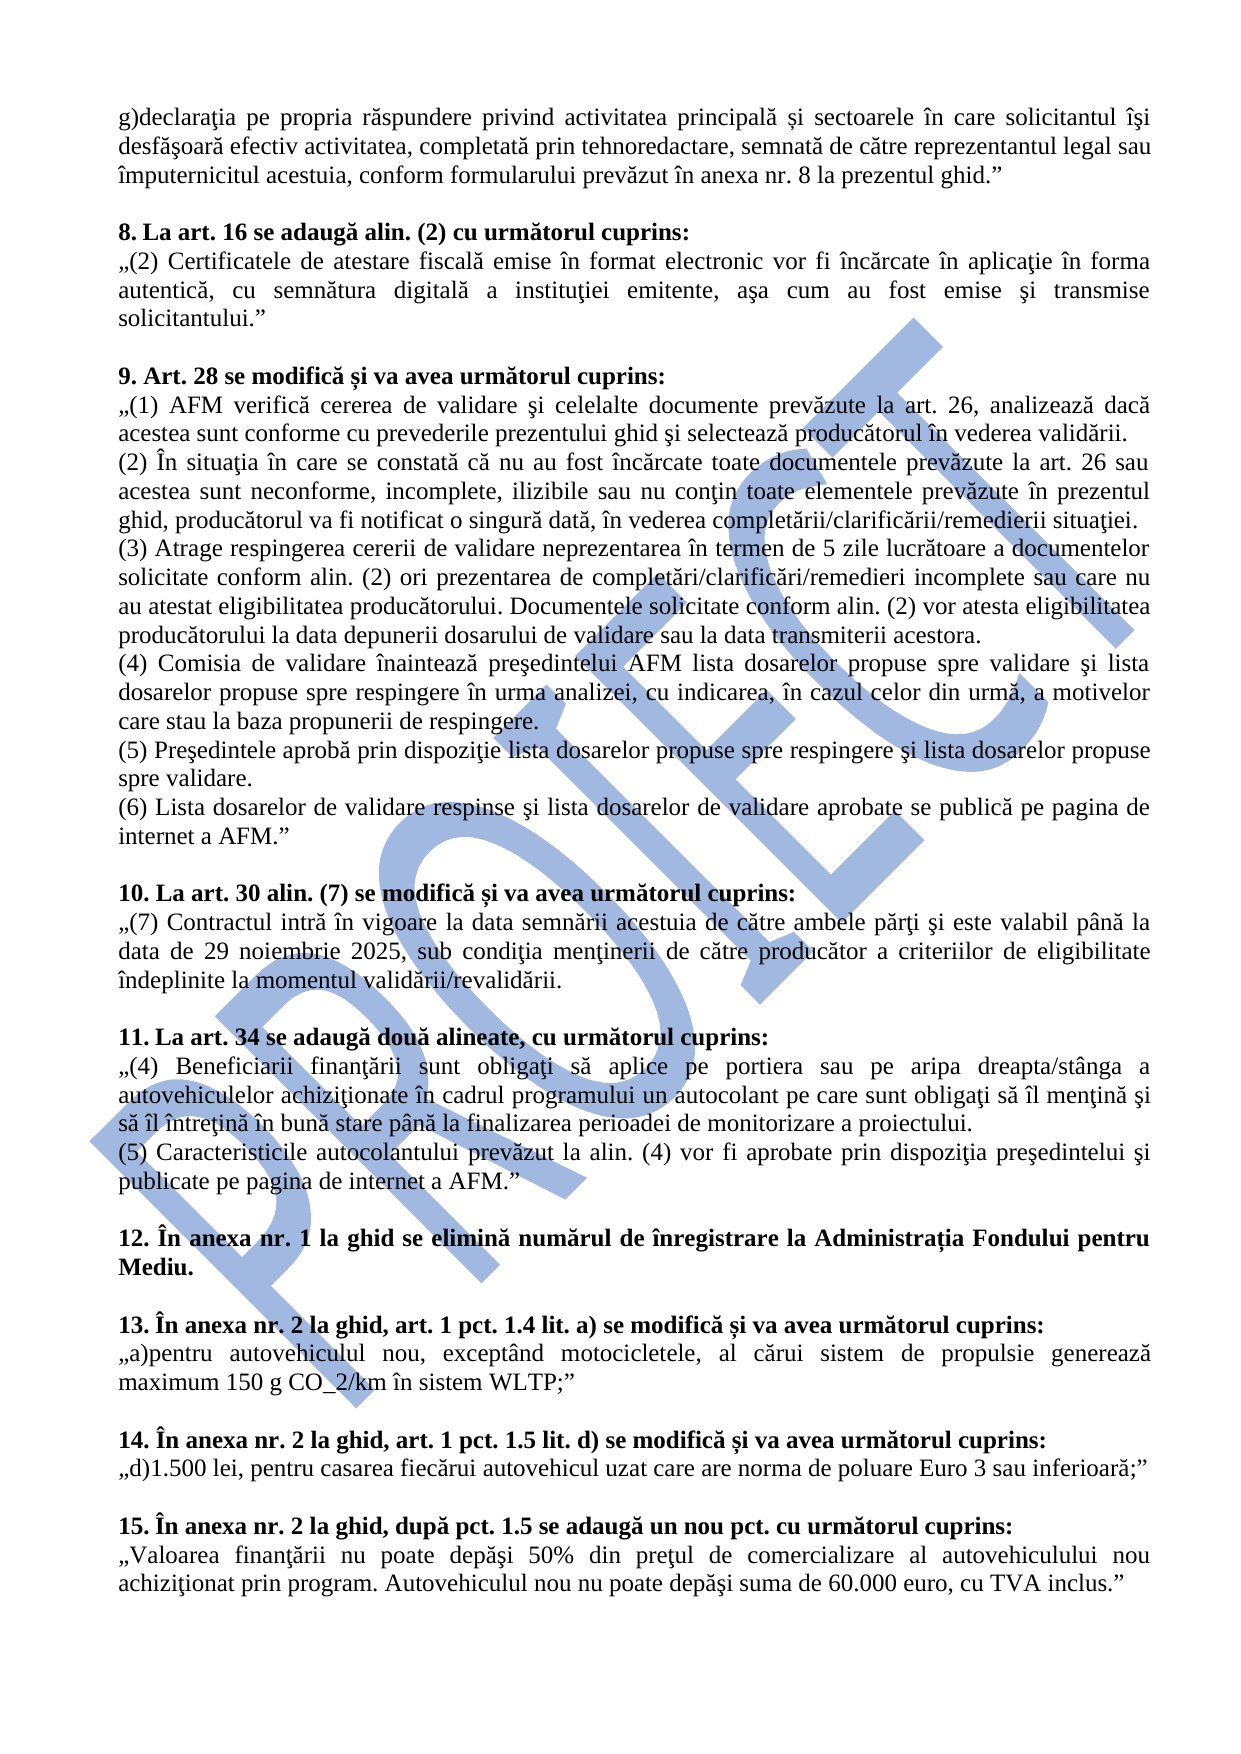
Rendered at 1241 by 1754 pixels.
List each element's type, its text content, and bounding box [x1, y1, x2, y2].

text g)declaraţia pe propria răspundere privind activitatea principală și sectoarele în care solicitantul îşi desfăşoară efectiv activitatea, completată prin tehnoredactare, semnată de către reprezentantul legal sau împuternicitul acestuia, conform formularului prevăzut în anexa nr. 8 la prezentul ghid.” [118, 102, 1152, 188]
text „a)pentru autovehiculul nou, exceptând motocicletele, al cărui sistem de propulsie generează maximum 150 g CO_2/km în sistem WLTP;” [118, 1338, 1152, 1396]
text (3) Atrage respingerea cererii de validare neprezentarea în termen de 5 zile lucrătoare a documentelor solicitate conform alin. (2) ori prezentarea de completări/clarificări/remedieri incomplete sau care nu au atestat eligibilitatea producătorului. Documentele solicitate conform alin. (2) vor atesta eligibilitatea producătorului la data depunerii dosarului de validare sau la data transmiterii acestora. [118, 533, 1152, 648]
text „(7) Contractul intră în vigoare la data semnării acestuia de către ambele părţi şi este valabil până la data de 29 noiembrie 2025, sub condiţia menţinerii de către producător a criteriilor de eligibilitate îndeplinite la momentul validării/revalidării. [118, 907, 1152, 993]
text „Valoarea finanţării nu poate depăşi 50% din preţul de comercializare al autovehiculului nou achiziţionat prin program. Autovehiculul nou nu poate depăşi suma de 60.000 euro, cu TVA inclus.” [118, 1540, 1152, 1597]
text 14. În anexa nr. 2 la ghid, art. 1 pct. 1.5 lit. d) se modifică și va avea următorul cuprins: [118, 1425, 1152, 1453]
text „d)1.500 lei, pentru casarea fiecărui autovehicul uzat care are norma de poluare Euro 3 sau inferioară;” [118, 1453, 1152, 1482]
text (5) Caracteristicile autocolantului prevăzut la alin. (4) vor fi aprobate prin dispoziţia preşedintelui şi publicate pe pagina de internet a AFM.” [118, 1137, 1152, 1195]
text 11. La art. 34 se adaugă două alineate, cu următorul cuprins: [118, 1022, 1152, 1051]
text (6) Lista dosarelor de validare respinse şi lista dosarelor de validare aprobate se publică pe pagina de internet a AFM.” [118, 792, 1152, 850]
text (5) Preşedintele aprobă prin dispoziţie lista dosarelor propuse spre respingere şi lista dosarelor propuse spre validare. [118, 735, 1152, 792]
text (2) În situaţia în care se constată că nu au fost încărcate toate documentele prevăzute la art. 26 sau acestea sunt neconforme, incomplete, ilizibile sau nu conţin toate elementele prevăzute în prezentul ghid, producătorul va fi notificat o singură dată, în vederea completării/clarificării/remedierii situaţiei. [118, 447, 1152, 533]
text „(4) Beneficiarii finanţării sunt obligaţi să aplice pe portiera sau pe aripa dreapta/stânga a autovehiculelor achiziţionate în cadrul programului un autocolant pe care sunt obligaţi să îl menţină şi să îl întreţină în bună stare până la finalizarea perioadei de monitorizare a proiectului. [118, 1051, 1152, 1137]
text 8. La art. 16 se adaugă alin. (2) cu următorul cuprins: [118, 217, 1152, 246]
text 15. În anexa nr. 2 la ghid, după pct. 1.5 se adaugă un nou pct. cu următorul cuprins: [118, 1511, 1152, 1540]
text „(2) Certificatele de atestare fiscală emise în format electronic vor fi încărcate în aplicaţie în forma autentică, cu semnătura digitală a instituţiei emitente, aşa cum au fost emise şi transmise solicitantului.” [118, 246, 1152, 332]
text 10. La art. 30 alin. (7) se modifică și va avea următorul cuprins: [118, 878, 1152, 907]
text 9. Art. 28 se modifică și va avea următorul cuprins: [118, 361, 1152, 390]
text 13. În anexa nr. 2 la ghid, art. 1 pct. 1.4 lit. a) se modifică și va avea următorul cuprins: [118, 1310, 1152, 1338]
text (4) Comisia de validare înaintează preşedintelui AFM lista dosarelor propuse spre validare şi lista dosarelor propuse spre respingere în urma analizei, cu indicarea, în cazul celor din urmă, a motivelor care stau la baza propunerii de respingere. [118, 648, 1152, 735]
text „(1) AFM verifică cererea de validare şi celelalte documente prevăzute la art. 26, analizează dacă acestea sunt conforme cu prevederile prezentului ghid şi selectează producătorul în vederea validării. [118, 390, 1152, 447]
text 12. În anexa nr. 1 la ghid se elimină numărul de înregistrare la Administrația Fondului pentru Mediu. [118, 1223, 1152, 1281]
